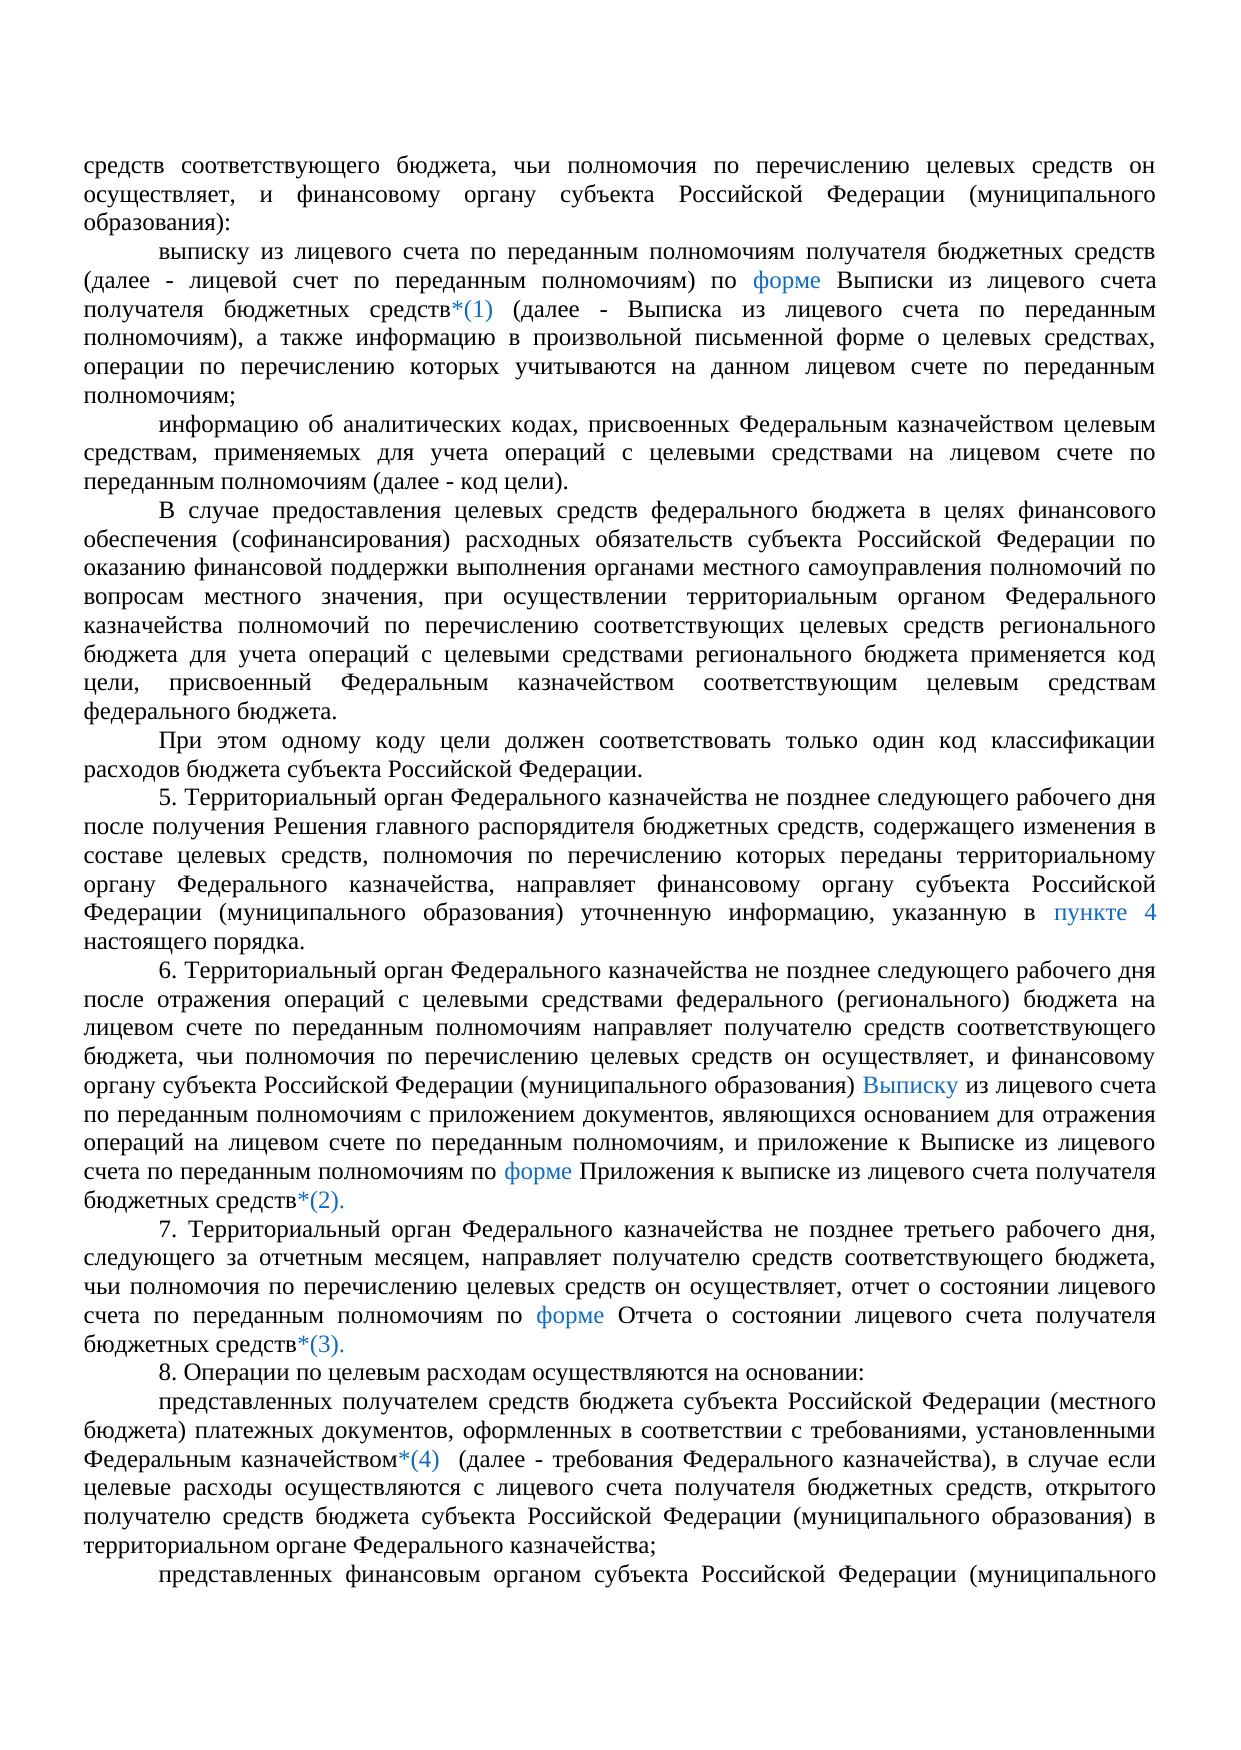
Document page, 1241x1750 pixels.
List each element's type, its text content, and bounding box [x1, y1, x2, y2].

text В случае предоставления целевых средств федерального бюджета в целях финансового обеспечения (софинансирования) расходных обязательств субъекта Российской Федерации по оказанию финансовой поддержки выполнения органами местного самоуправления полномочий по вопросам местного значения, при осуществлении территориальным органом Федерального казначейства полномочий по перечислению соответствующих целевых средств регионального бюджета для учета операций с целевыми средствами регионального бюджета применяется код цели, присвоенный Федеральным казначейством соответствующим целевым средствам федерального бюджета. [83, 495, 1157, 725]
text представленных получателем средств бюджета субъекта Российской Федерации (местного бюджета) платежных документов, оформленных в соответствии с требованиями, установленными Федеральным казначейством*(4) (далее - требования Федерального казначейства), в случае если целевые расходы осуществляются с лицевого счета получателя бюджетных средств, открытого получателю средств бюджета субъекта Российской Федерации (муниципального образования) в территориальном органе Федерального казначейства; [83, 1386, 1157, 1559]
text информацию об аналитических кодах, присвоенных Федеральным казначейством целевым средствам, применяемых для учета операций с целевыми средствами на лицевом счете по переданным полномочиям (далее - код цели). [83, 409, 1157, 495]
text 6. Территориальный орган Федерального казначейства не позднее следующего рабочего дня после отражения операций с целевыми средствами федерального (регионального) бюджета на лицевом счете по переданным полномочиям направляет получателю средств соответствующего бюджета, чьи полномочия по перечислению целевых средств он осуществляет, и финансовому органу субъекта Российской Федерации (муниципального образования) Выписку из лицевого счета по переданным полномочиям с приложением документов, являющихся основанием для отражения операций на лицевом счете по переданным полномочиям, и приложение к Выписке из лицевого счета по переданным полномочиям по форме Приложения к выписке из лицевого счета получателя бюджетных средств*(2). [83, 955, 1157, 1214]
text 7. Территориальный орган Федерального казначейства не позднее третьего рабочего дня, следующего за отчетным месяцем, направляет получателю средств соответствующего бюджета, чьи полномочия по перечислению целевых средств он осуществляет, отчет о состоянии лицевого счета по переданным полномочиям по форме Отчета о состоянии лицевого счета получателя бюджетных средств*(3). [83, 1214, 1157, 1357]
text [83, 150, 1157, 236]
text выписку из лицевого счета по переданным полномочиям получателя бюджетных средств (далее - лицевой счет по переданным полномочиям) по форме Выписки из лицевого счета получателя бюджетных средств*(1) (далее - Выписка из лицевого счета по переданным полномочиям), а также информацию в произвольной письменной форме о целевых средствах, операции по перечислению которых учитываются на данном лицевом счете по переданным полномочиям; [83, 236, 1157, 409]
text 5. Территориальный орган Федерального казначейства не позднее следующего рабочего дня после получения Решения главного распорядителя бюджетных средств, содержащего изменения в составе целевых средств, полномочия по перечислению которых переданы территориальному органу Федерального казначейства, направляет финансовому органу субъекта Российской Федерации (муниципального образования) уточненную информацию, указанную в пункте 4 настоящего порядка. [83, 782, 1157, 955]
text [83, 1559, 1157, 1587]
text 8. Операции по целевым расходам осуществляются на основании: [83, 1357, 1157, 1386]
text При этом одному коду цели должен соответствовать только один код классификации расходов бюджета субъекта Российской Федерации. [83, 725, 1157, 782]
